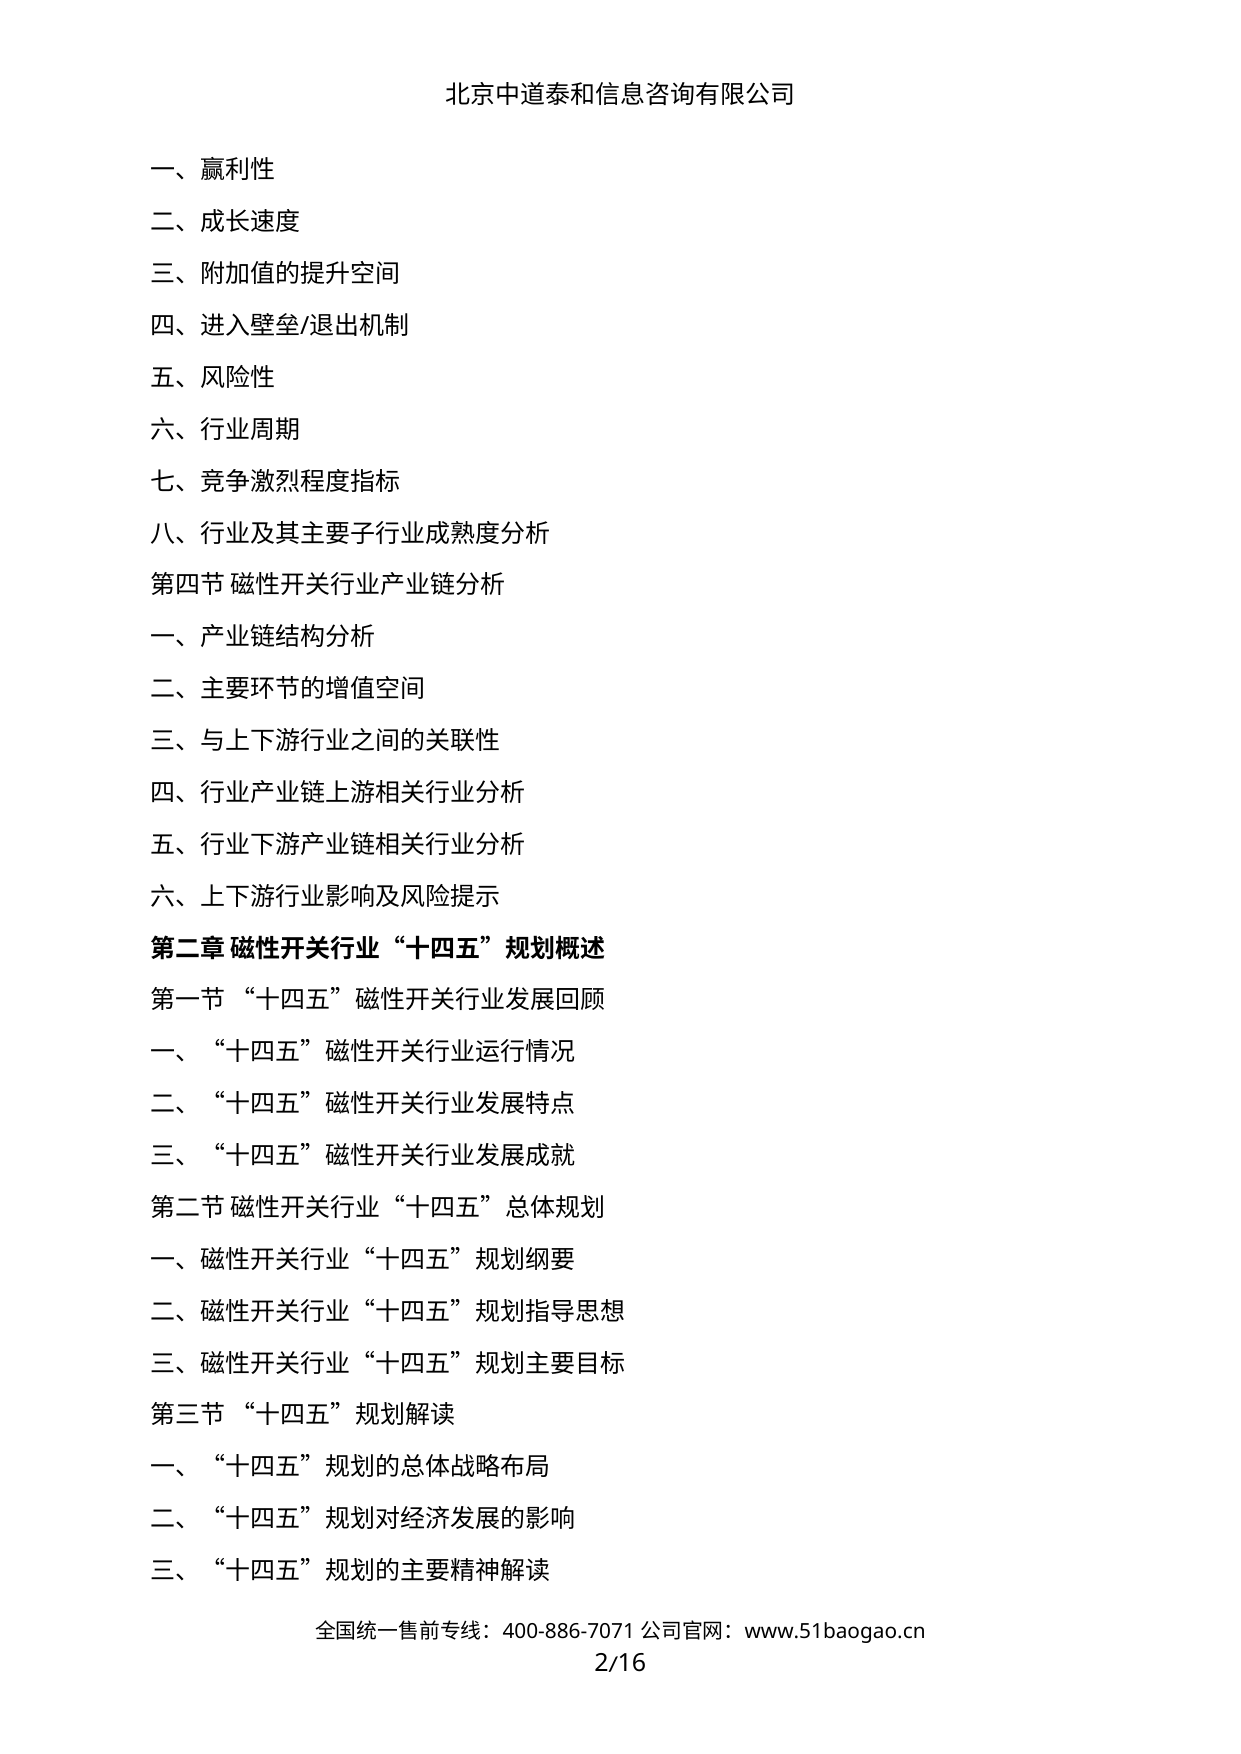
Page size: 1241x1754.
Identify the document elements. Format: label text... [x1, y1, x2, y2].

text 四、进入壁垒/退出机制 [150, 306, 1090, 342]
text 第三节 “十四五”规划解读 [150, 1395, 1090, 1431]
text 第二节 磁性开关行业“十四五”总体规划 [150, 1187, 1090, 1224]
text 一、赢利性 [150, 150, 1090, 186]
text 七、竞争激烈程度指标 [150, 461, 1090, 497]
text 五、行业下游产业链相关行业分析 [150, 824, 1090, 861]
text 一、“十四五”规划的总体战略布局 [150, 1447, 1090, 1483]
text 二、“十四五”规划对经济发展的影响 [150, 1499, 1090, 1535]
text 三、“十四五”磁性开关行业发展成就 [150, 1136, 1090, 1172]
text 二、成长速度 [150, 202, 1090, 238]
text 八、行业及其主要子行业成熟度分析 [150, 513, 1090, 549]
text 第一节 “十四五”磁性开关行业发展回顾 [150, 980, 1090, 1016]
text 四、行业产业链上游相关行业分析 [150, 772, 1090, 809]
text 二、磁性开关行业“十四五”规划指导思想 [150, 1291, 1090, 1327]
text 三、与上下游行业之间的关联性 [150, 721, 1090, 757]
text 六、行业周期 [150, 409, 1090, 446]
text 第二章 磁性开关行业“十四五”规划概述 [150, 928, 1090, 964]
text 三、附加值的提升空间 [150, 254, 1090, 290]
text 五、风险性 [150, 357, 1090, 394]
text 三、“十四五”规划的主要精神解读 [150, 1551, 1090, 1587]
text 一、产业链结构分析 [150, 617, 1090, 653]
text 二、主要环节的增值空间 [150, 669, 1090, 705]
text 第四节 磁性开关行业产业链分析 [150, 565, 1090, 601]
text 一、磁性开关行业“十四五”规划纲要 [150, 1239, 1090, 1276]
text 三、磁性开关行业“十四五”规划主要目标 [150, 1343, 1090, 1379]
text 一、“十四五”磁性开关行业运行情况 [150, 1032, 1090, 1068]
text 二、“十四五”磁性开关行业发展特点 [150, 1084, 1090, 1120]
text 六、上下游行业影响及风险提示 [150, 876, 1090, 912]
